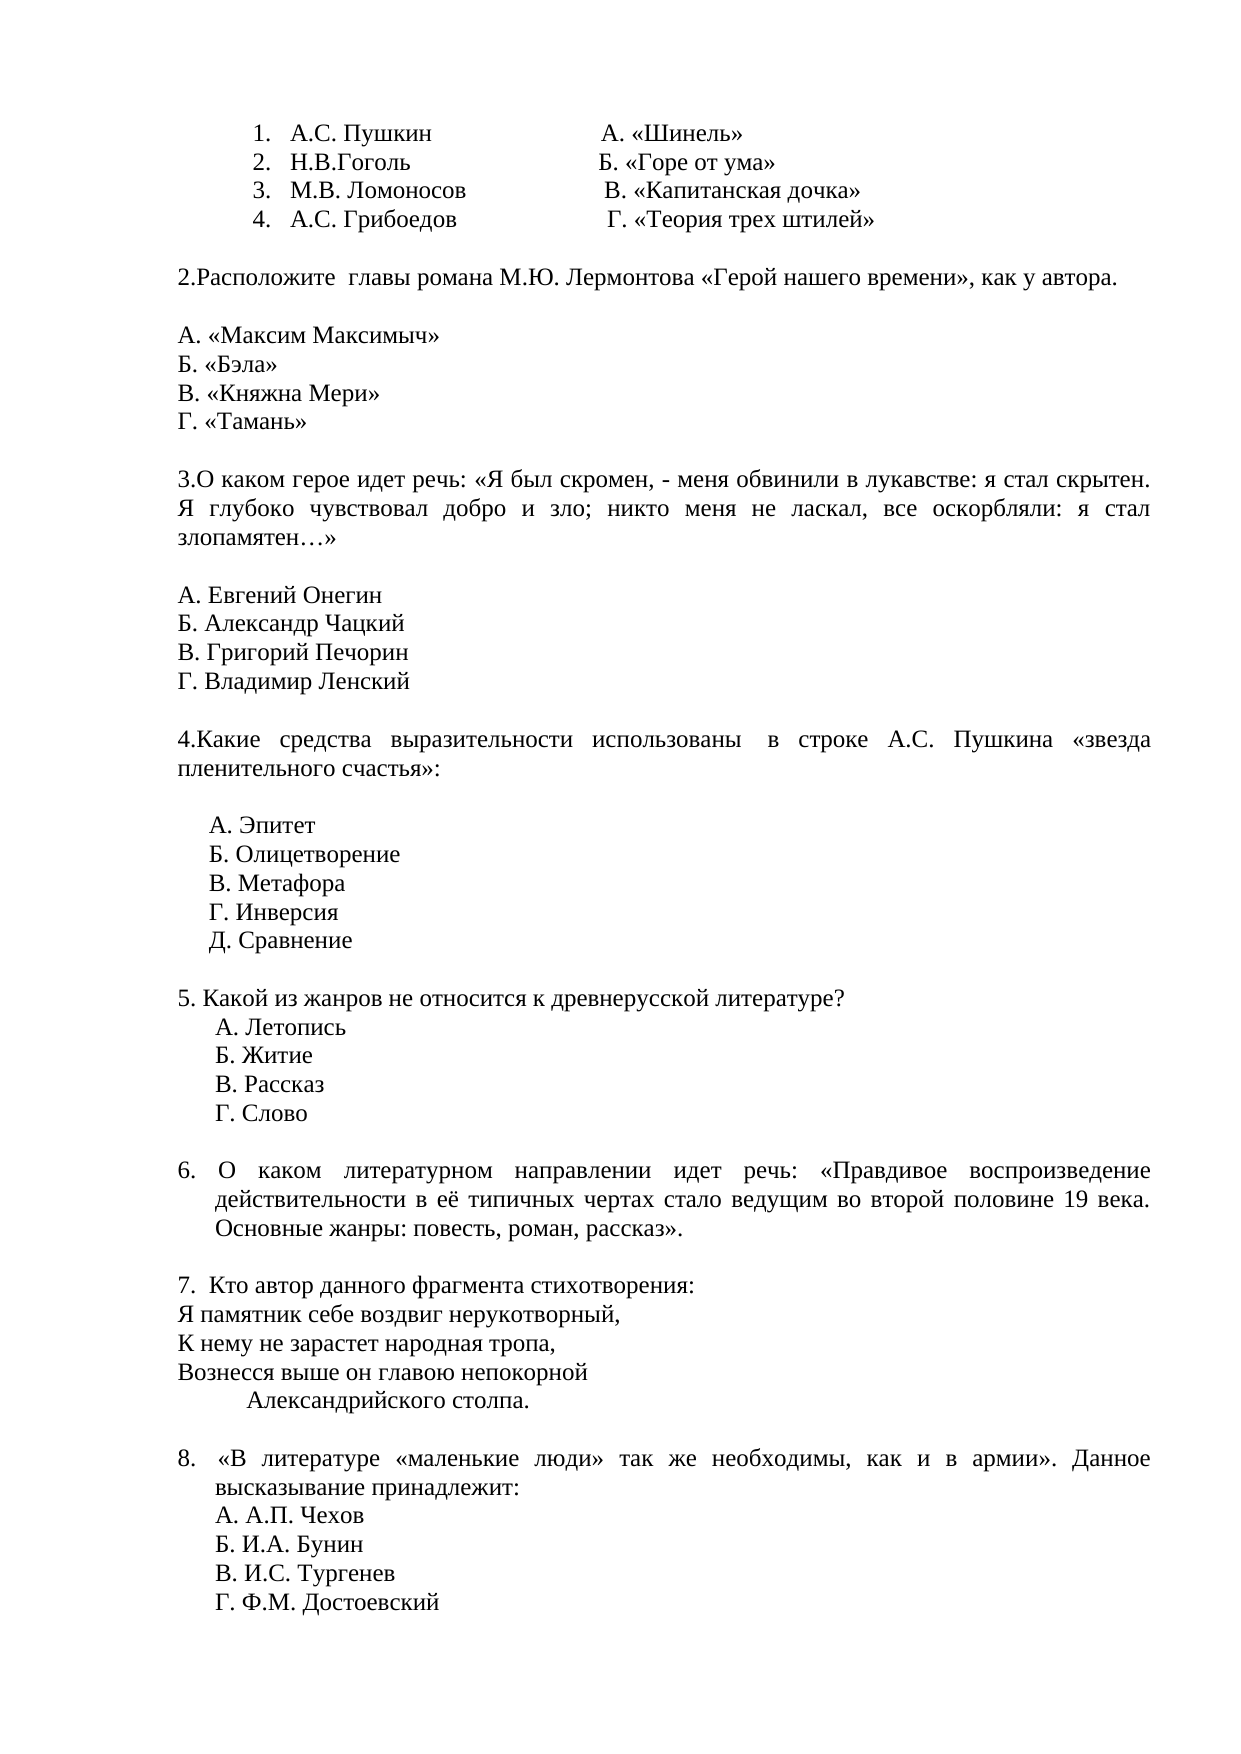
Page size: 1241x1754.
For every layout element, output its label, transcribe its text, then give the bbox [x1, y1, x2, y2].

text Б. Житие [177, 1041, 1152, 1069]
text Г. Ф.М. Достоевский [177, 1587, 1152, 1616]
text В. Рассказ [177, 1069, 1152, 1098]
text Я памятник себе воздвиг нерукотворный, [177, 1299, 1152, 1328]
text 6. О каком литературном направлении идет речь: «Правдивое воспроизведение действительности в её типичных чертах cтало ведущим во второй половине 19 века. Основные жанры: повесть, роман, рассказ». [177, 1156, 1152, 1242]
text 4.Какие средства выразительности использованы в строке А.С. Пушкина «звезда пленительного счастья»: [177, 724, 1152, 781]
text В. И.С. Тургенев [177, 1558, 1152, 1587]
text 3.О каком герое идет речь: «Я был скромен, - меня обвинили в лукавстве: я стал скрытен. Я глубоко чувствовал добро и зло; никто меня не ласкал, все оскорбляли: я стал злопамятен…» [177, 464, 1152, 551]
text Б. И.А. Бунин [177, 1529, 1152, 1558]
text 8. «В литературе «маленькие люди» так же необходимы, как и в армии». Данное высказывание принадлежит: [177, 1443, 1152, 1501]
text А. Евгений Онегин [177, 580, 1152, 608]
text Г. Владимир Ленский [177, 666, 1152, 695]
text В. Григорий Печорин [177, 637, 1152, 666]
text Б. «Бэла» [177, 349, 1152, 378]
text В. Метафора [177, 868, 1152, 897]
list А.С. Пушкин А. «Шинель» [252, 118, 1152, 147]
text Вознесся выше он главою непокорной [177, 1357, 1152, 1386]
text К нему не зарастет народная тропа, [177, 1328, 1152, 1357]
text Г. Инверсия [177, 897, 1152, 926]
text Б. Олицетворение [177, 839, 1152, 868]
text Г. «Тамань» [177, 406, 1152, 435]
list А.С. Грибоедов Г. «Теория трех штилей» [252, 204, 1152, 233]
text 2.Расположите главы романа М.Ю. Лермонтова «Герой нашего времени», как у автора. [177, 262, 1152, 291]
text Г. Слово [177, 1098, 1152, 1127]
text В. «Княжна Мери» [177, 378, 1152, 406]
text А. А.П. Чехов [177, 1501, 1152, 1529]
text 5. Какой из жанров не относится к древнерусской литературе? [177, 983, 1152, 1012]
text А. Летопись [177, 1012, 1152, 1041]
list М.В. Ломоносов В. «Капитанская дочка» [252, 176, 1152, 204]
text Александрийского столпа. [177, 1386, 1152, 1414]
text Б. Александр Чацкий [177, 608, 1152, 637]
text 7. Кто автор данного фрагмента стихотворения: [177, 1271, 1152, 1299]
text А. Эпитет [177, 811, 1152, 839]
text А. «Максим Максимыч» [177, 320, 1152, 349]
list Н.В.Гоголь Б. «Горе от ума» [252, 147, 1152, 176]
text Д. Сравнение [177, 926, 1152, 954]
